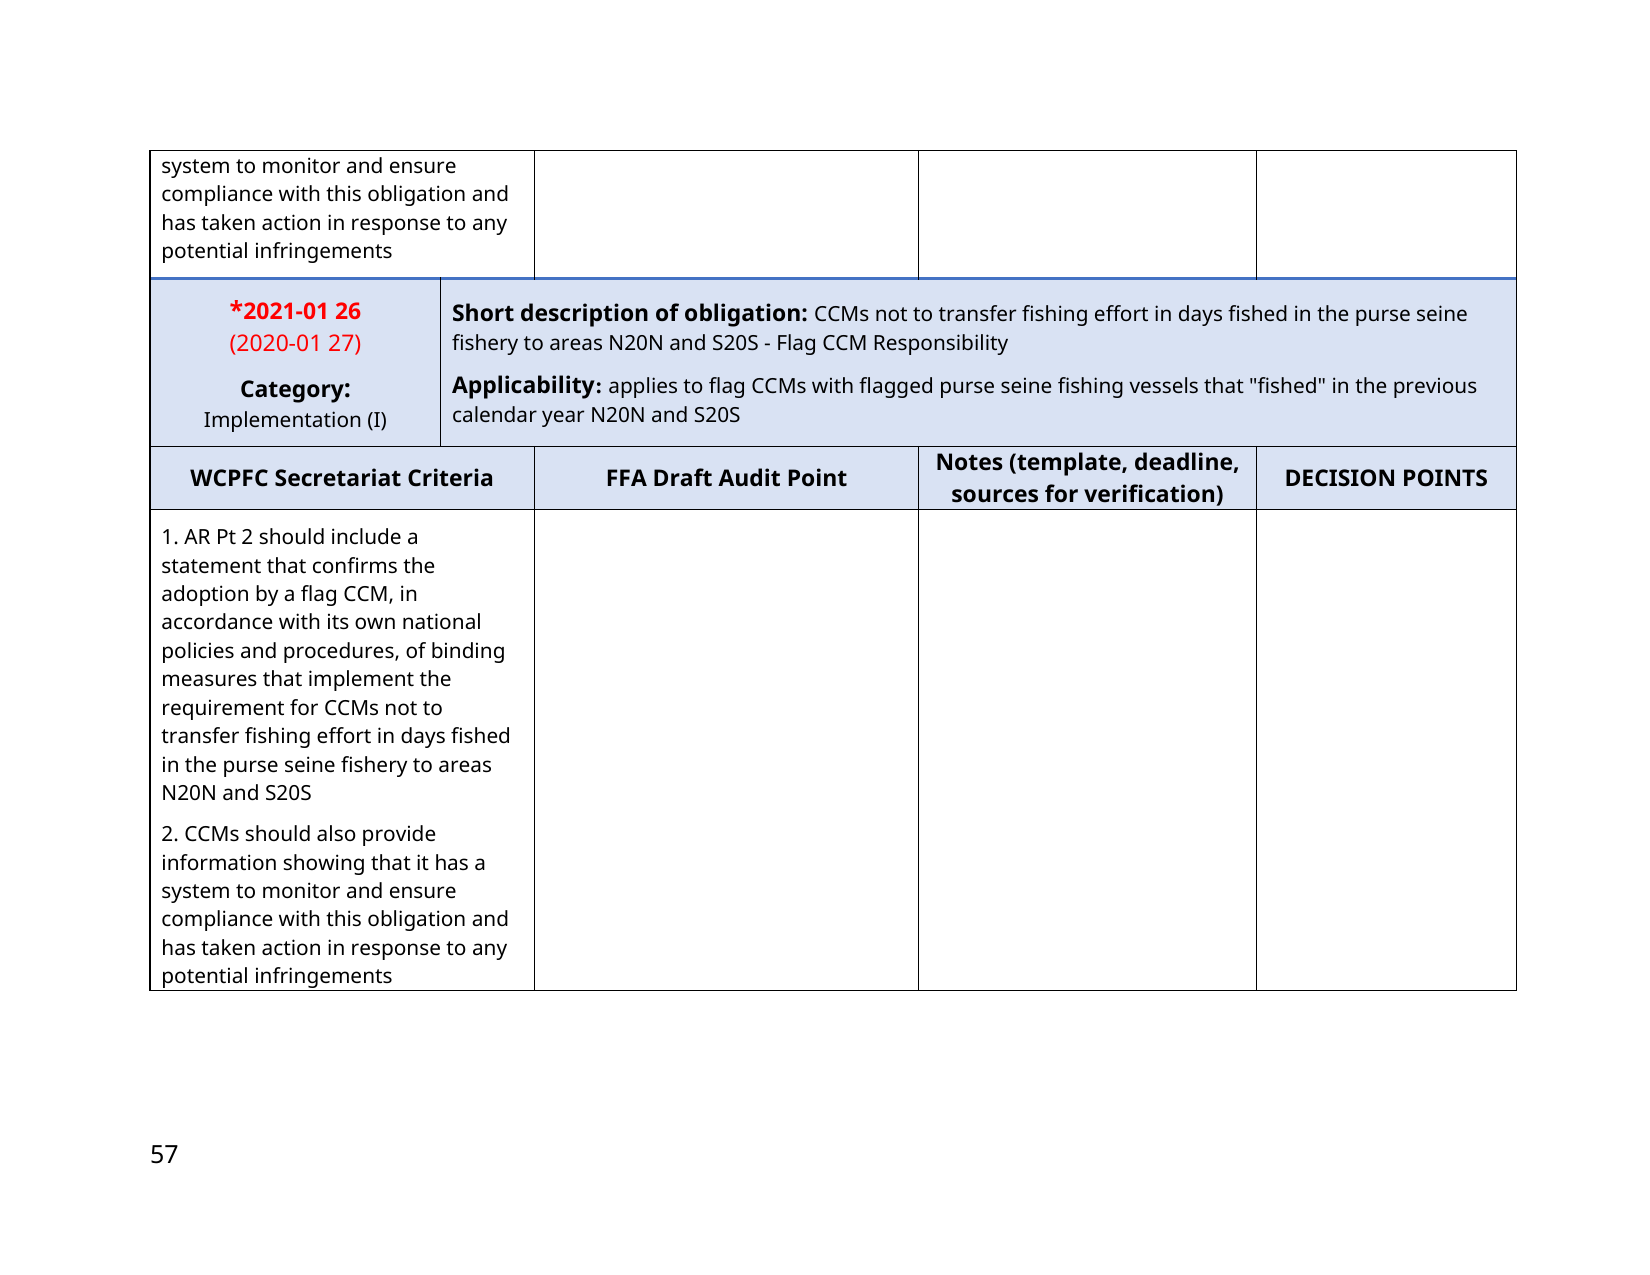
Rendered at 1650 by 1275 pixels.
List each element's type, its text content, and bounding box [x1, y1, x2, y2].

table_cell [919, 510, 1256, 990]
table_cell [1257, 510, 1516, 990]
table_cell 1. AR Pt 2 should include a statement that confirms the adoption by a flag CCM, in accordance with its own national policies and procedures, of binding measures that implement the requirement for CCMs not to transfer fishing effort in days fished in the purse seine fishery to areas N20N and S20S 2. CCMs should also provide information showing that it has a system to monitor and ensure compliance with this obligation and has taken action in response to any potential infringements [151, 510, 534, 990]
table_cell [535, 151, 918, 277]
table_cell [151, 151, 534, 277]
table_cell DECISION POINTS [1257, 447, 1516, 509]
table_cell Notes (template, deadline, sources for verification) [919, 447, 1256, 509]
table_cell *2021-01 26 (2020-01 27) Category: Implementation (I) [151, 280, 440, 446]
table_cell [919, 151, 1256, 277]
table_cell [1257, 151, 1516, 277]
table_cell Short description of obligation: CCMs not to transfer fishing effort in days fished in the purse seine fishery to areas N20N and S20S - Flag CCM Responsibility Applicability: applies to flag CCMs with flagged purse seine fishing vessels that "fished" in the previous calendar year N20N and S20S [441, 280, 1516, 446]
table_cell WCPFC Secretariat Criteria [151, 447, 534, 509]
table_cell [535, 510, 918, 990]
table_cell FFA Draft Audit Point [535, 447, 918, 509]
